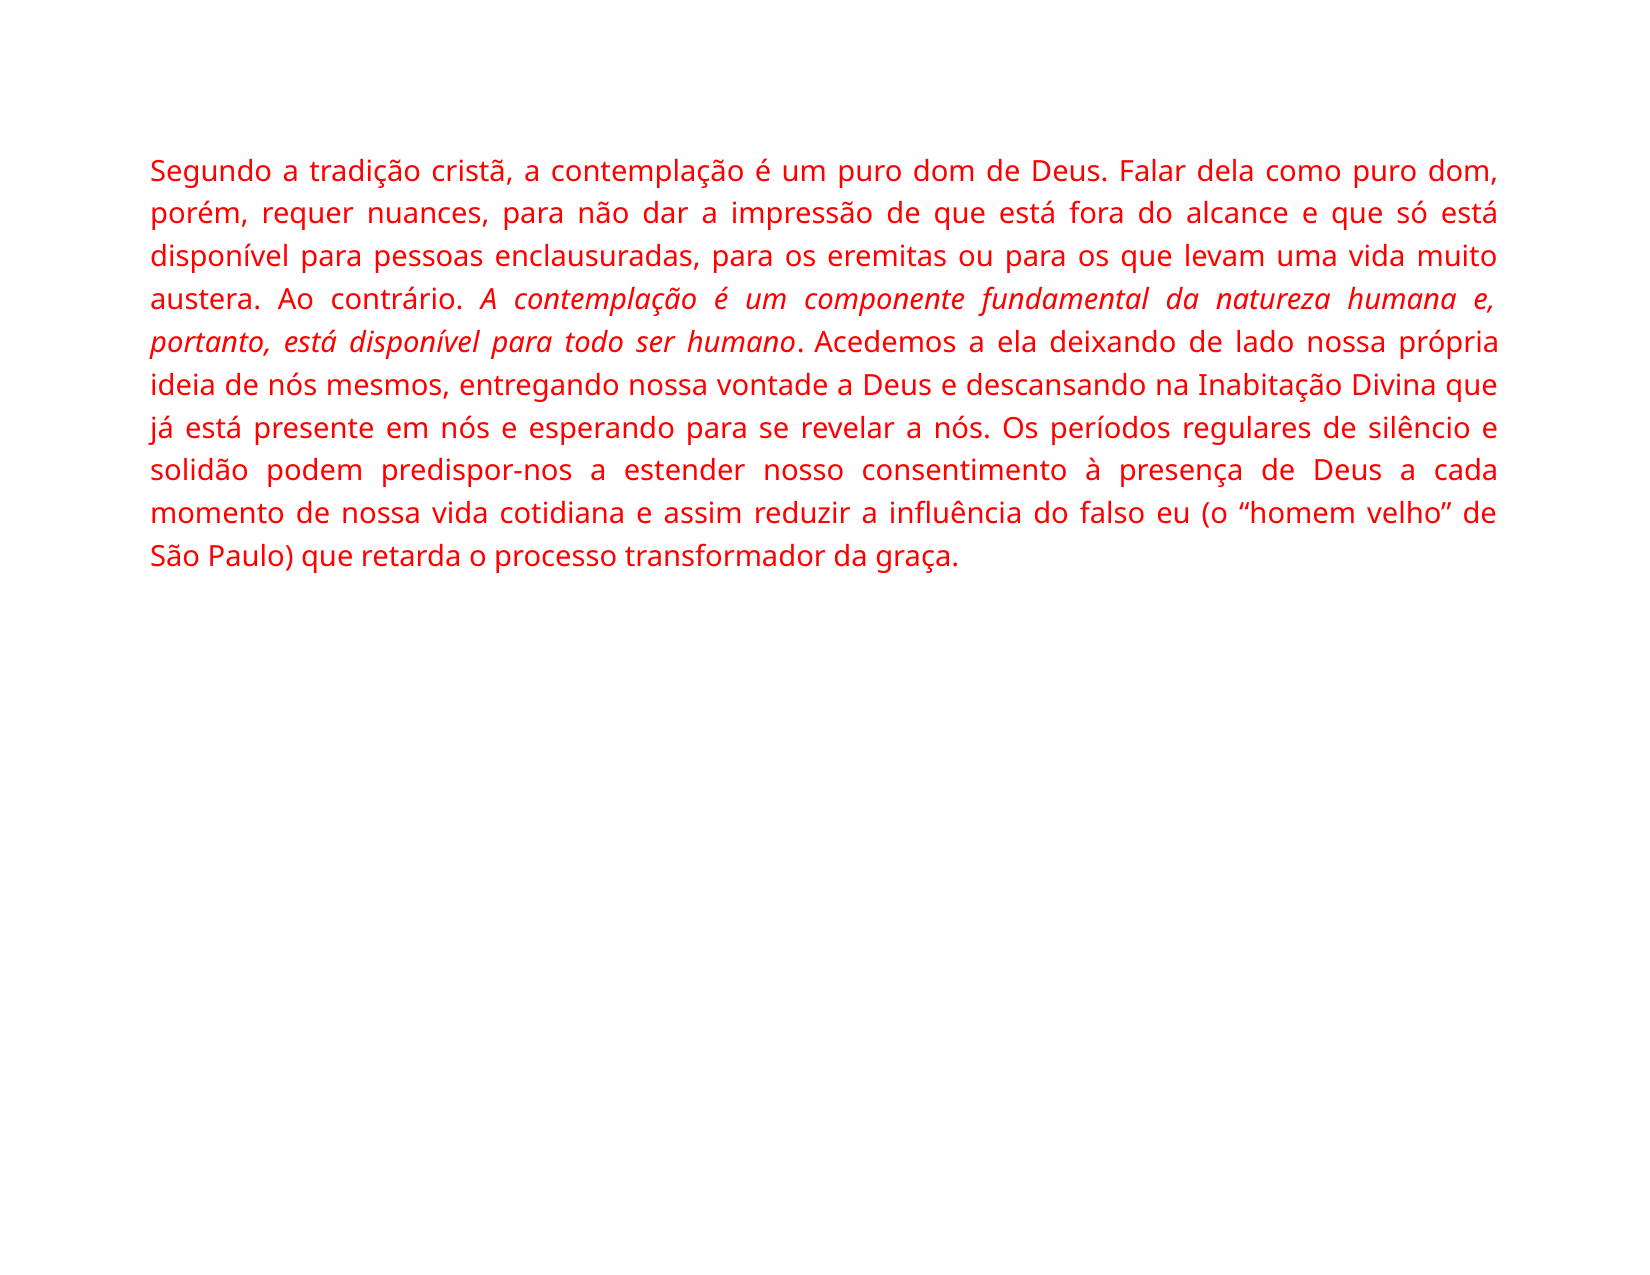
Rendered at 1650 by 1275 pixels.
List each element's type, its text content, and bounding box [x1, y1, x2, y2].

text Segundo a tradição cristã, a contemplação é um puro dom de Deus. Falar dela como puro dom, porém, requer nuances, para não dar a impressão de que está fora do alcance e que só está disponível para pessoas enclausuradas, para os eremitas ou para os que levam uma vida muito austera. Ao contrário. A contemplação é um componente fundamental da natureza humana e, portanto, está disponível para todo ser humano. Acedemos a ela deixando de lado nossa própria ideia de nós mesmos, entregando nossa vontade a Deus e descansando na Inabitação Divina que já está presente em nós e esperando para se revelar a nós. Os períodos regulares de silêncio e solidão podem predispor-nos a estender nosso consentimento à presença de Deus a cada momento de nossa vida cotidiana e assim reduzir a influência do falso eu (o “homem velho” de São Paulo) que retarda o processo transformador da graça. [150, 150, 1500, 575]
